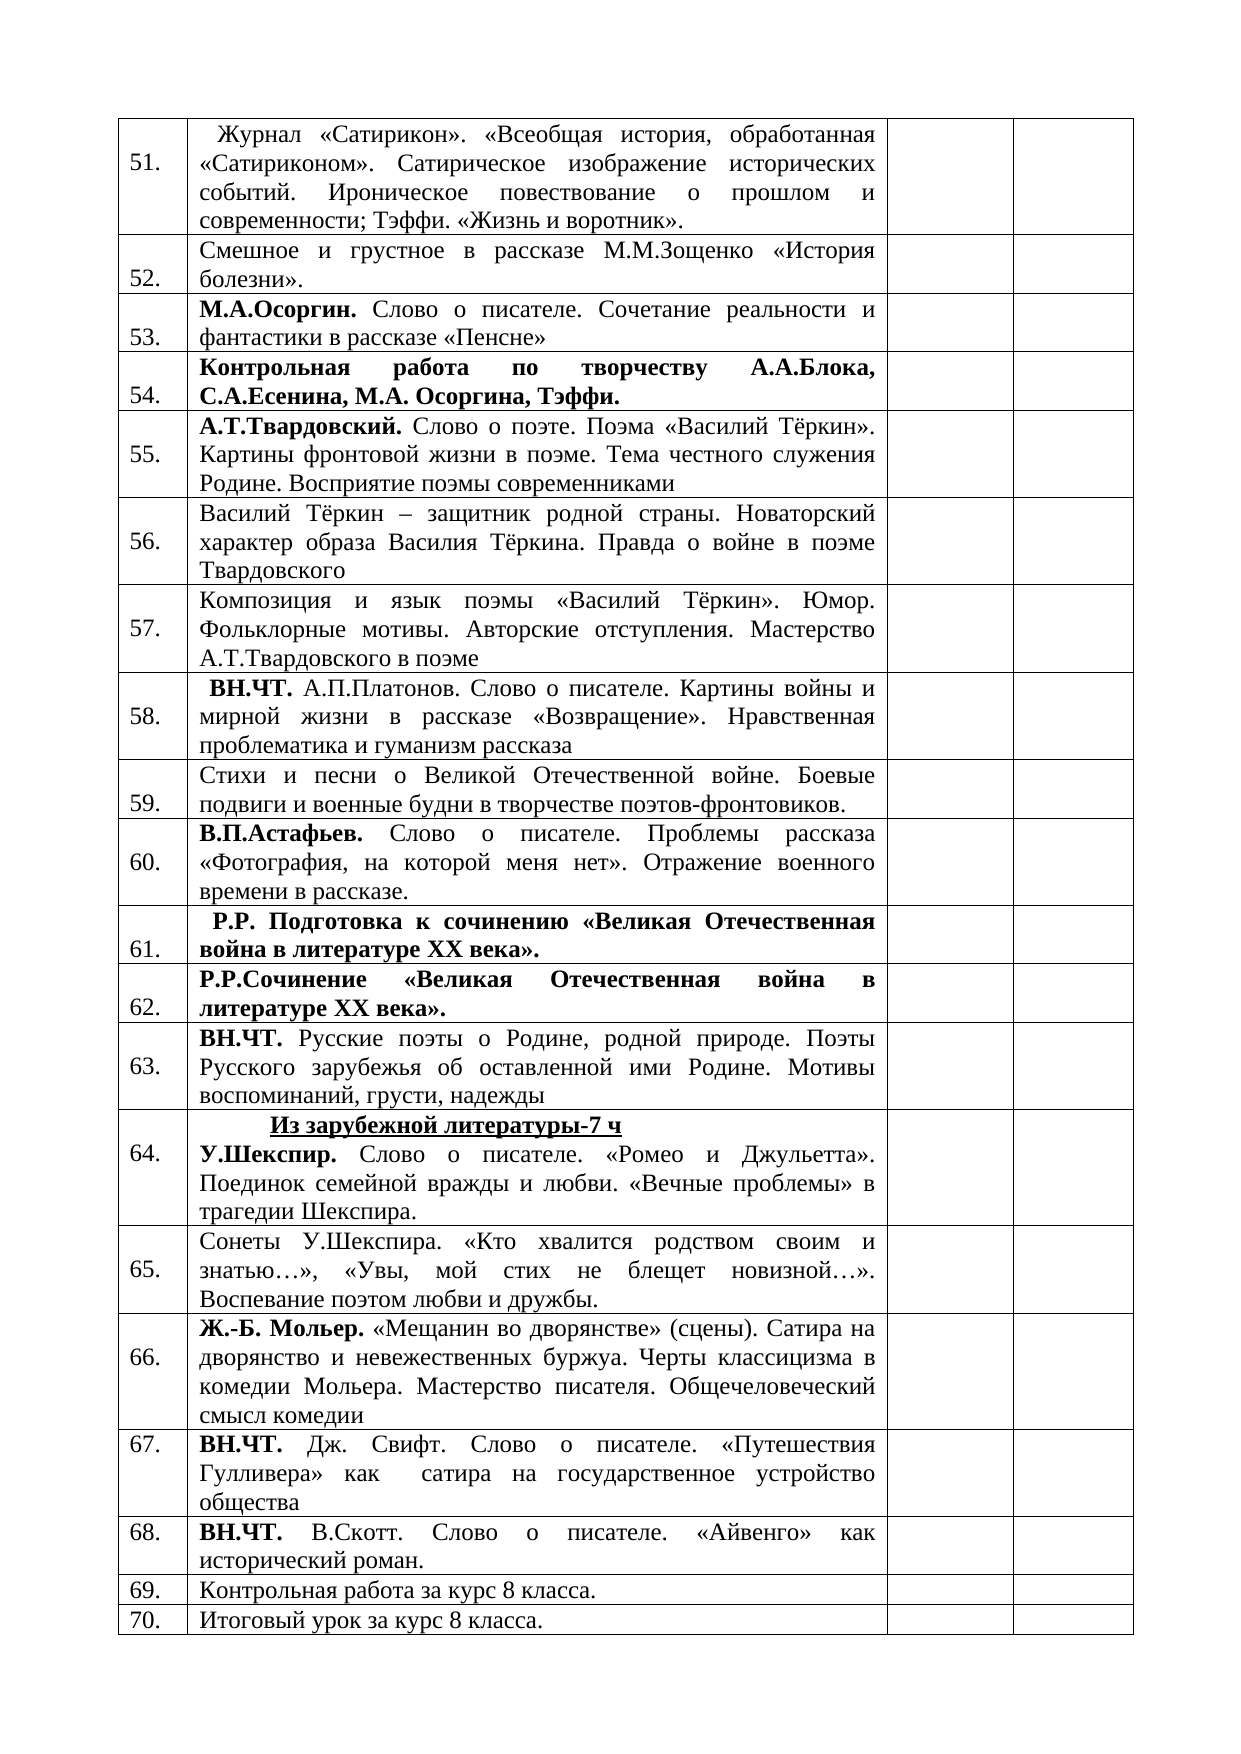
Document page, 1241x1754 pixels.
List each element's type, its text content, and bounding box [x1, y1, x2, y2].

table_cell [888, 1314, 1013, 1428]
table_cell В.П.Астафьев. Слово о писателе. Проблемы рассказа «Фотография, на которой меня нет». Отражение военного времени в рассказе. [188, 819, 887, 905]
table_cell [888, 1226, 1013, 1312]
table_cell [1014, 760, 1133, 817]
table_cell М.А.Осоргин. Слово о писателе. Сочетание реальности и фантастики в рассказе «Пенсне» [188, 294, 887, 351]
table_cell [1014, 1226, 1133, 1312]
table_cell [1014, 1517, 1133, 1574]
table_cell Р.Р.Сочинение «Великая Отечественная война в литературе XX века». [188, 964, 887, 1022]
table_cell Итоговый урок за курс 8 класса. [188, 1605, 887, 1634]
table_cell [888, 1575, 1013, 1604]
table_cell Сонеты У.Шекспира. «Кто хвалится родством своим и знатью…», «Увы, мой стих не блещет новизной…». Воспевание поэтом любви и дружбы. [188, 1226, 887, 1312]
table_cell 61. [119, 906, 187, 963]
table_cell [888, 352, 1013, 410]
table_cell [888, 906, 1013, 963]
table_cell 65. [119, 1226, 187, 1312]
table_cell [888, 1605, 1013, 1634]
table_cell Смешное и грустное в рассказе М.М.Зощенко «История болезни». [188, 235, 887, 293]
table_cell [1014, 1575, 1133, 1604]
table_cell [1014, 119, 1133, 234]
table_cell 56. [119, 498, 187, 584]
table_cell 55. [119, 411, 187, 497]
table_cell ВН.ЧТ. Дж. Свифт. Слово о писателе. «Путешествия Гулливера» как сатира на государственное устройство общества [188, 1430, 887, 1516]
table_cell [1014, 585, 1133, 672]
table_cell [1014, 294, 1133, 351]
table_cell [1014, 673, 1133, 759]
table_cell Композиция и язык поэмы «Василий Тёркин». Юмор. Фольклорные мотивы. Авторские отступления. Мастерство А.Т.Твардовского в поэме [188, 585, 887, 672]
table_cell Из зарубежной литературы-7 ч У.Шекспир. Слово о писателе. «Ромео и Джульетта». Поединок семейной вражды и любви. «Вечные проблемы» в трагедии Шекспира. [188, 1110, 887, 1225]
table_cell 66. [119, 1314, 187, 1428]
table_cell 69. [119, 1575, 187, 1604]
table_cell 64. [119, 1110, 187, 1225]
table_cell Ж.-Б. Мольер. «Мещанин во дворянстве» (сцены). Сатира на дворянство и невежественных буржуа. Черты классицизма в комедии Мольера. Мастерство писателя. Общечеловеческий смысл комедии [188, 1314, 887, 1428]
table_cell [888, 294, 1013, 351]
table_cell [1014, 1605, 1133, 1634]
table_cell [1014, 1110, 1133, 1225]
table_cell Журнал «Сатирикон». «Всеобщая история, обработанная «Сатириконом». Сатирическое изображение исторических событий. Ироническое повествование о прошлом и современности; Тэффи. «Жизнь и воротник». [188, 119, 887, 234]
table_cell Василий Тёркин – защитник родной страны. Новаторский характер образа Василия Тёркина. Правда о войне в поэме Твардовского [188, 498, 887, 584]
table_cell [1014, 411, 1133, 497]
table_cell 68. [119, 1517, 187, 1574]
table_cell [888, 673, 1013, 759]
table_cell 53. [119, 294, 187, 351]
table_cell [888, 1110, 1013, 1225]
table_cell [888, 964, 1013, 1022]
table_cell 62. [119, 964, 187, 1022]
table_cell ВН.ЧТ. А.П.Платонов. Слово о писателе. Картины войны и мирной жизни в рассказе «Возвращение». Нравственная проблематика и гуманизм рассказа [188, 673, 887, 759]
table_cell 51. [119, 119, 187, 234]
table_cell ВН.ЧТ. Русские поэты о Родине, родной природе. Поэты Русского зарубежья об оставленной ими Родине. Мотивы воспоминаний, грусти, надежды [188, 1023, 887, 1109]
table_cell 58. [119, 673, 187, 759]
table_cell [1014, 498, 1133, 584]
table_cell 67. [119, 1430, 187, 1516]
table_cell 52. [119, 235, 187, 293]
table_cell [888, 585, 1013, 672]
table_cell 54. [119, 352, 187, 410]
table_cell [1014, 1430, 1133, 1516]
table_cell [1014, 819, 1133, 905]
table_cell [888, 1023, 1013, 1109]
table_cell [1014, 235, 1133, 293]
table_cell [888, 119, 1013, 234]
table_cell [1014, 352, 1133, 410]
table_cell [888, 411, 1013, 497]
table_cell [888, 760, 1013, 817]
table_cell 59. [119, 760, 187, 817]
table_cell Р.Р. Подготовка к сочинению «Великая Отечественная война в литературе XX века». [188, 906, 887, 963]
table_cell [888, 1517, 1013, 1574]
table_cell Стихи и песни о Великой Отечественной войне. Боевые подвиги и военные будни в творчестве поэтов-фронтовиков. [188, 760, 887, 817]
table_cell [1014, 1314, 1133, 1428]
table_cell 57. [119, 585, 187, 672]
table_cell [888, 498, 1013, 584]
table_cell Контрольная работа по творчеству А.А.Блока, С.А.Есенина, М.А. Осоргина, Тэффи. [188, 352, 887, 410]
table_cell А.Т.Твардовский. Слово о поэте. Поэма «Василий Тёркин». Картины фронтовой жизни в поэме. Тема честного служения Родине. Восприятие поэмы современниками [188, 411, 887, 497]
table_cell [1014, 906, 1133, 963]
table_cell [888, 1430, 1013, 1516]
table_cell Контрольная работа за курс 8 класса. [188, 1575, 887, 1604]
table_cell [888, 819, 1013, 905]
table_cell [888, 235, 1013, 293]
table_cell [1014, 964, 1133, 1022]
table_cell 60. [119, 819, 187, 905]
table_cell 63. [119, 1023, 187, 1109]
table_cell 70. [119, 1605, 187, 1634]
table_cell [1014, 1023, 1133, 1109]
table_cell ВН.ЧТ. В.Скотт. Слово о писателе. «Айвенго» как исторический роман. [188, 1517, 887, 1574]
